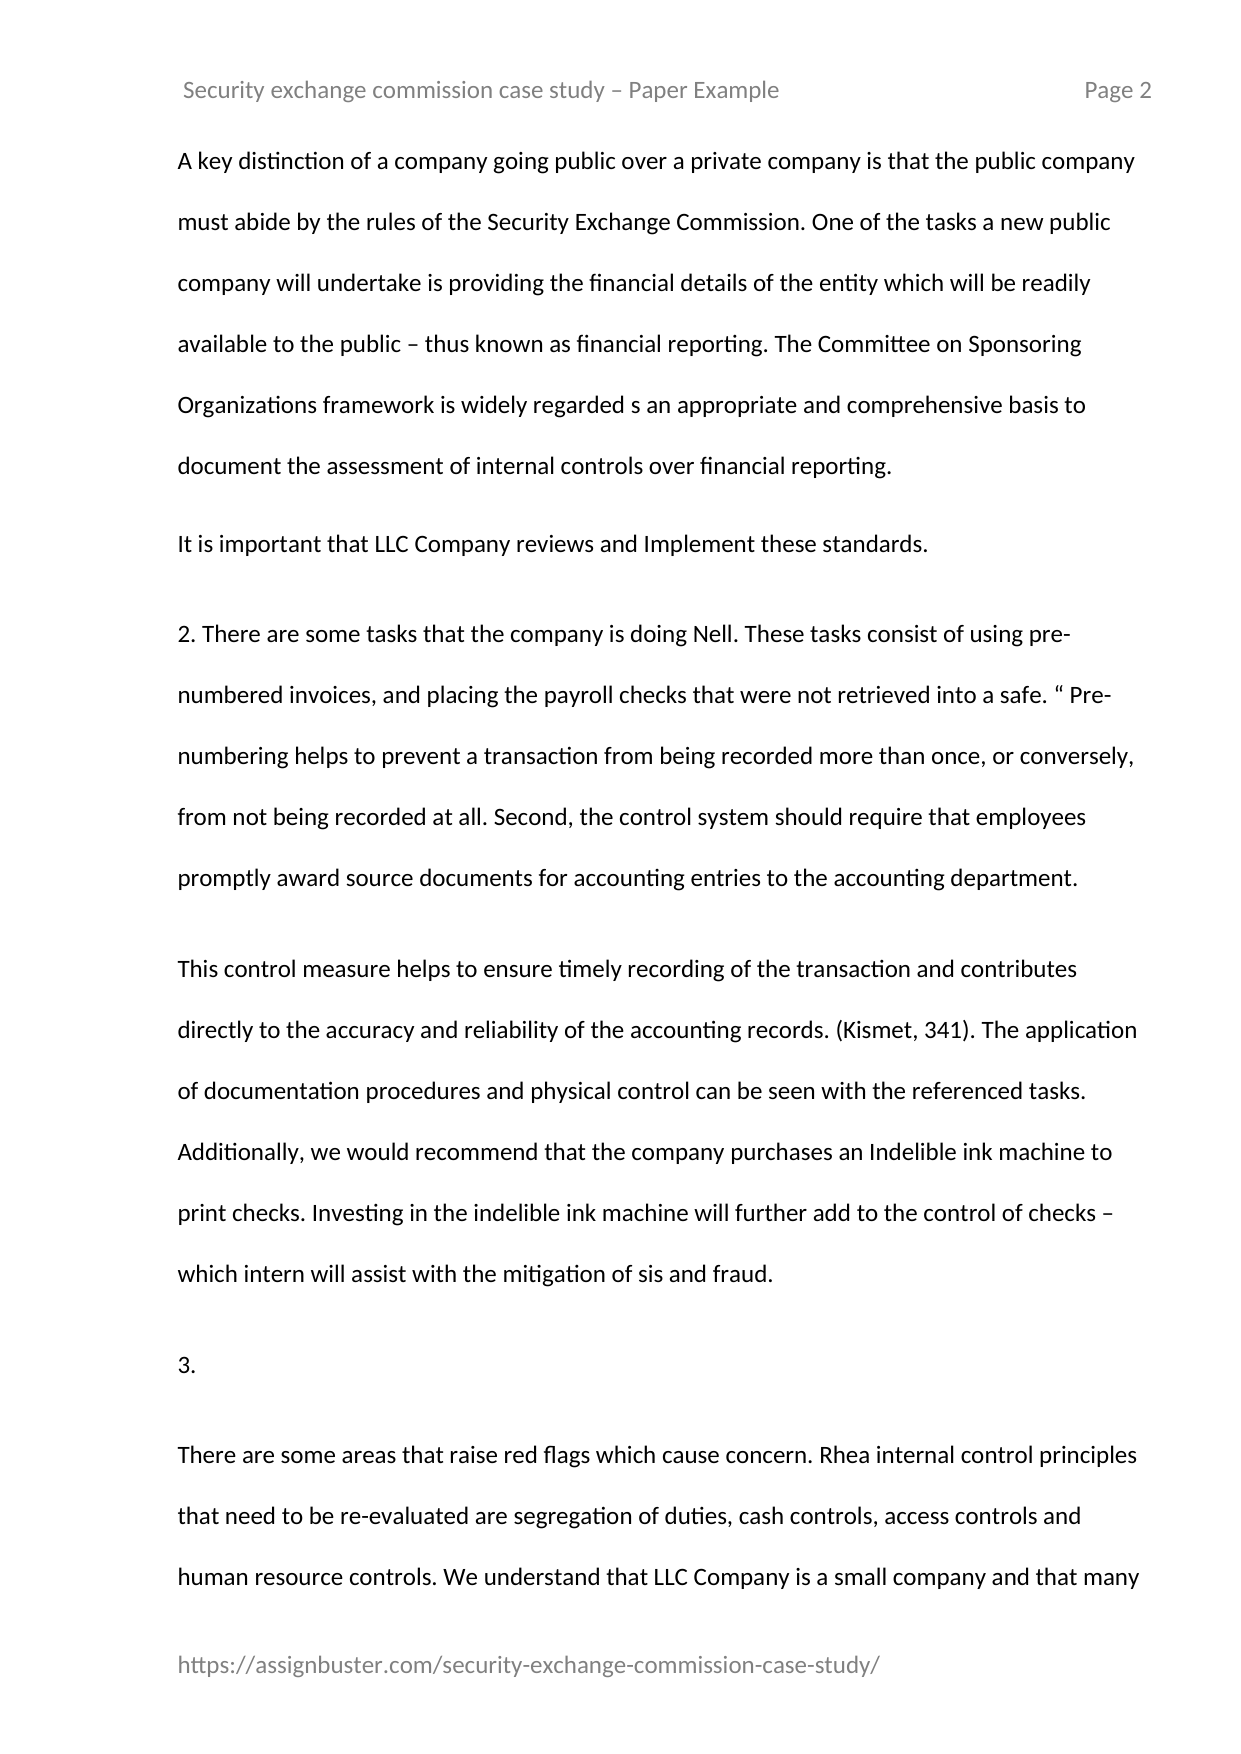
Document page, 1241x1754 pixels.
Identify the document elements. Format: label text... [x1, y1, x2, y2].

text It is important that LLC Company reviews and Implement these standards. [177, 528, 1152, 558]
text A key distinction of a company going public over a private company is that the public company must abide by the rules of the Security Exchange Commission. One of the tasks a new public company will undertake is providing the financial details of the entity which will be readily available to the public – thus known as financial reporting. The Committee on Sponsoring Organizations framework is widely regarded s an appropriate and comprehensive basis to document the assessment of internal controls over financial reporting. [177, 145, 1152, 481]
text 2. There are some tasks that the company is doing Nell. These tasks consist of using pre-numbered invoices, and placing the payroll checks that were not retrieved into a safe. “ Pre-numbering helps to prevent a transaction from being recorded more than once, or conversely, from not being recorded at all. Second, the control system should require that employees promptly award source documents for accounting entries to the accounting department. [177, 618, 1152, 893]
text 3. [177, 1349, 1152, 1379]
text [177, 1439, 1152, 1592]
text This control measure helps to ensure timely recording of the transaction and contributes directly to the accuracy and reliability of the accounting records. (Kismet, 341). The application of documentation procedures and physical control can be seen with the referenced tasks. Additionally, we would recommend that the company purchases an Indelible ink machine to print checks. Investing in the indelible ink machine will further add to the control of checks – which intern will assist with the mitigation of sis and fraud. [177, 953, 1152, 1289]
